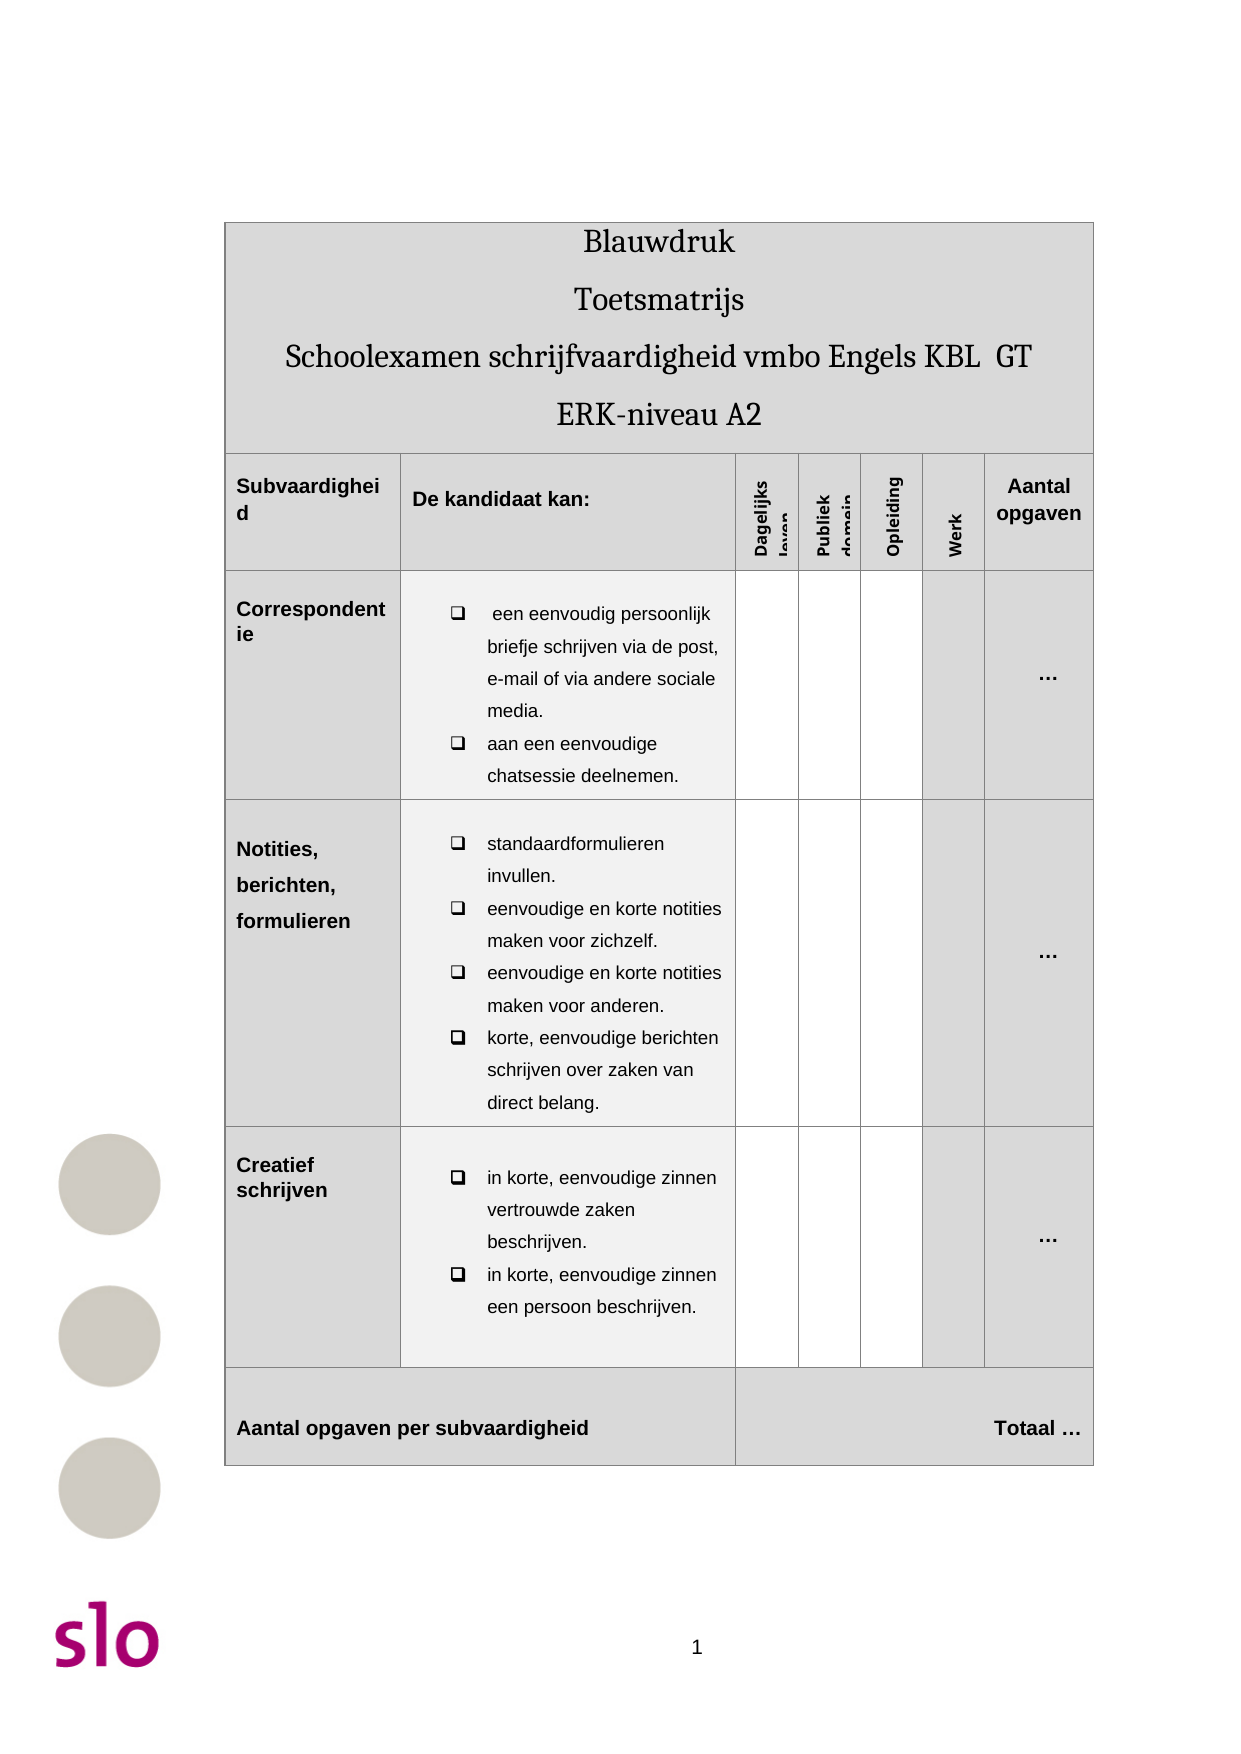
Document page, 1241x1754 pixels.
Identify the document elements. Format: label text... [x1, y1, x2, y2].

table_cell [861, 571, 922, 799]
table_cell Dagelijks leven [736, 454, 798, 570]
table_cell Werk [923, 454, 984, 570]
table_header Blauwdruk Toetsmatrijs Schoolexamen schrijfvaardigheid vmbo Engels KBL GT ERK-niveau A2 [226, 223, 1093, 453]
table_cell [799, 800, 860, 1126]
table_cell in korte, eenvoudige zinnen vertrouwde zaken beschrijven. in korte, eenvoudige zinnen een persoon beschrijven. [401, 1127, 735, 1367]
table_cell … [985, 571, 1093, 799]
table_cell Publiek domein [799, 454, 860, 570]
table_cell Opleiding [861, 454, 922, 570]
table_cell Aantal opgaven per subvaardigheid [226, 1368, 735, 1465]
table_cell [861, 1127, 922, 1367]
table_cell [923, 1127, 984, 1367]
table_cell [736, 1127, 798, 1367]
table_cell De kandidaat kan: [401, 454, 735, 570]
table_cell [923, 800, 984, 1126]
table_cell standaardformulieren invullen. eenvoudige en korte notities maken voor zichzelf. eenvoudige en korte notities maken voor anderen. korte, eenvoudige berichten schrijven over zaken van direct belang. [401, 800, 735, 1126]
table_cell een eenvoudig persoonlijk briefje schrijven via de post, e-mail of via andere sociale media. aan een eenvoudige chatsessie deelnemen. [401, 571, 735, 799]
table_cell … [985, 800, 1093, 1126]
table_cell [799, 571, 860, 799]
table_cell Creatief schrijven [226, 1127, 400, 1367]
table_cell [736, 800, 798, 1126]
table_cell [736, 571, 798, 799]
picture [37, 1117, 176, 1682]
table_cell [799, 1127, 860, 1367]
table_cell [923, 571, 984, 799]
table_cell [861, 800, 922, 1126]
table_cell … [985, 1127, 1093, 1367]
table_cell Totaal … [736, 1368, 1093, 1465]
table_cell Correspondentie [226, 571, 400, 799]
table_cell Aantal opgaven [985, 454, 1093, 570]
table_cell Notities, berichten, formulieren [226, 800, 400, 1126]
table_cell Subvaardigheid [226, 454, 400, 570]
